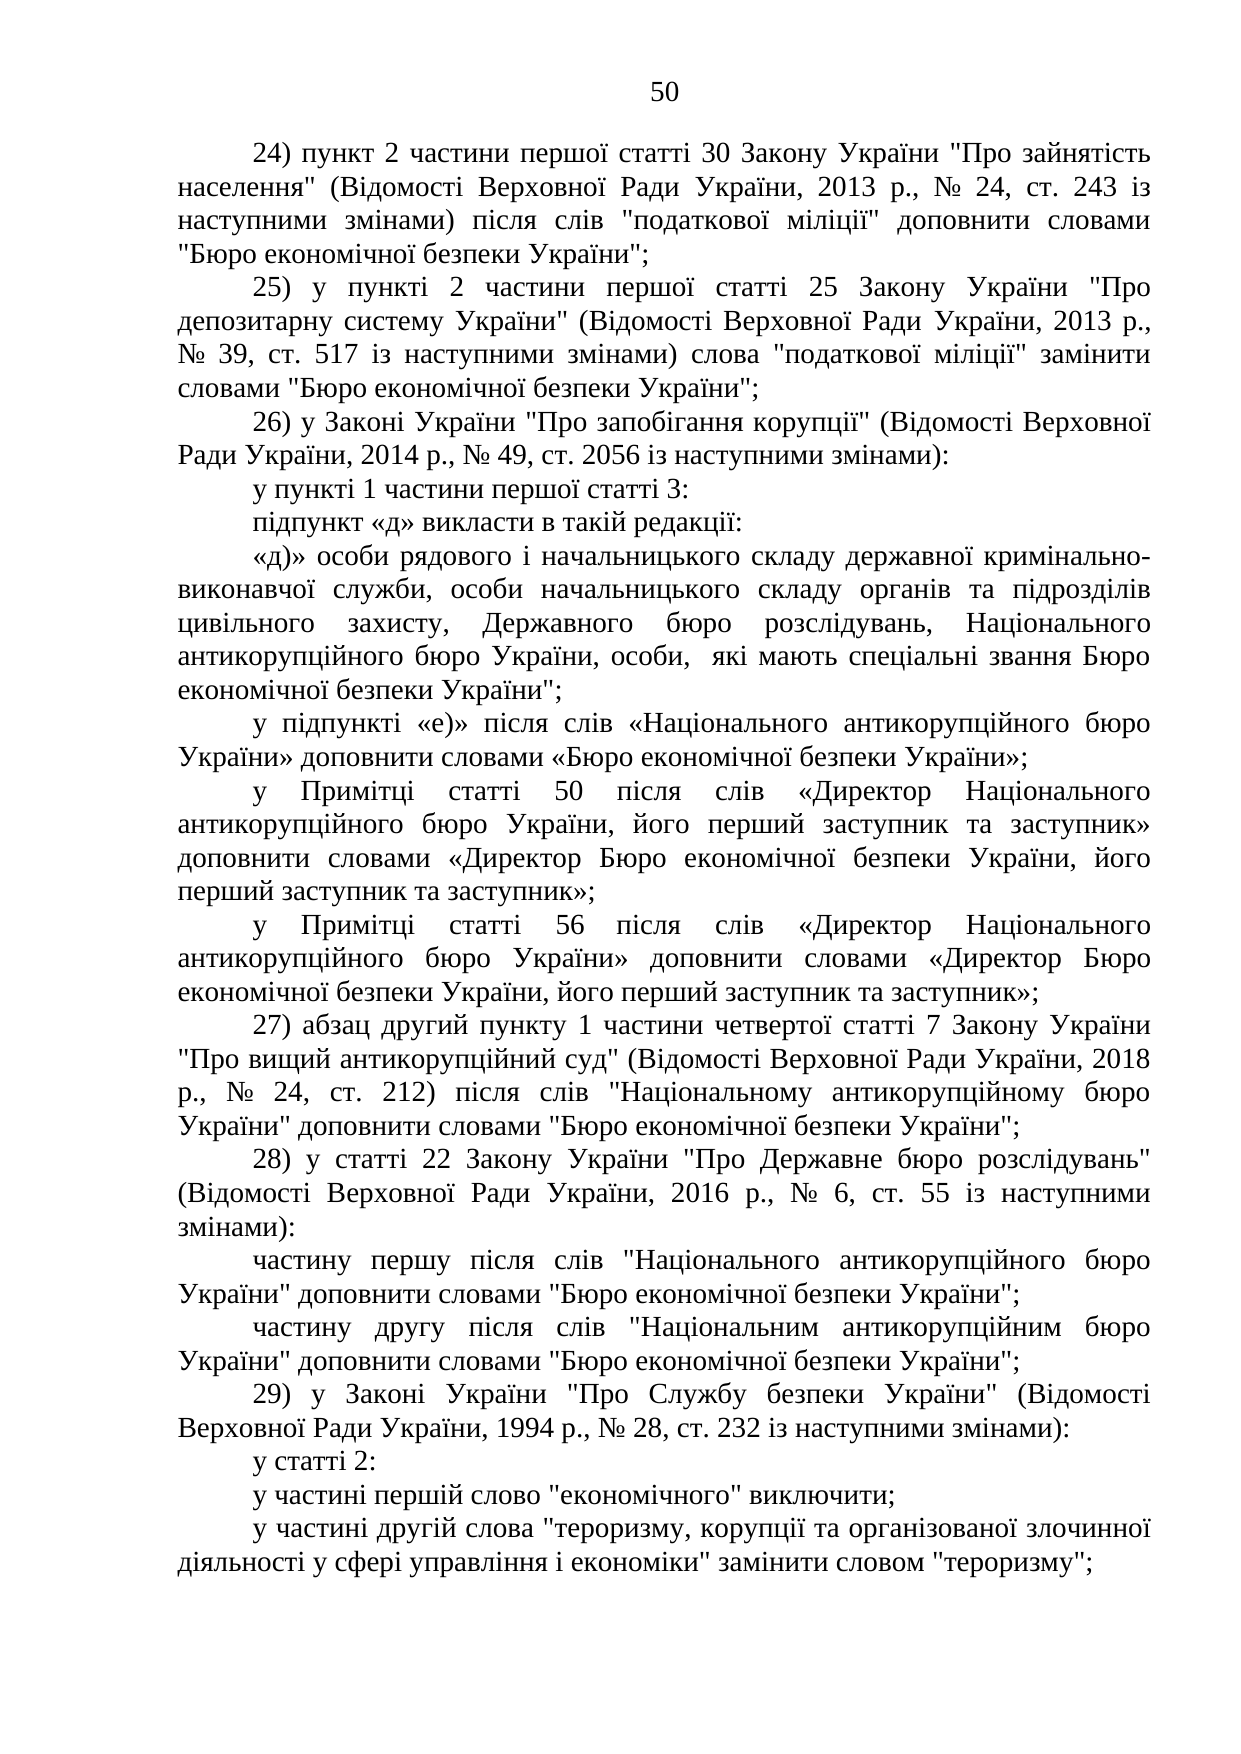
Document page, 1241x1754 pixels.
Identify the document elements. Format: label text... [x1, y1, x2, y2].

text частину другу після слів "Національним антикорупційним бюро України" доповнити словами "Бюро економічної безпеки України"; [177, 1309, 1152, 1376]
text підпункт «д» викласти в такій редакції: [177, 504, 1152, 538]
text у Примітці статті 56 після слів «Директор Національного антикорупційного бюро України» доповнити словами «Директор Бюро економічної безпеки України, його перший заступник та заступник»; [177, 907, 1152, 1007]
text 27) абзац другий пункту 1 частини четвертої статті 7 Закону України "Про вищий антикорупційний суд" (Відомості Верховної Ради України, 2018 р., № 24, ст. 212) після слів "Національному антикорупційному бюро України" доповнити словами "Бюро економічної безпеки України"; [177, 1007, 1152, 1142]
text 25) у пункті 2 частини першої статті 25 Закону України "Про депозитарну систему України" (Відомості Верховної Ради України, 2013 р., № 39, ст. 517 із наступними змінами) слова "податкової міліції" замінити словами "Бюро економічної безпеки України"; [177, 269, 1152, 404]
text 26) у Законі України "Про запобігання корупції" (Відомості Верховної Ради України, 2014 р., № 49, ст. 2056 із наступними змінами): [177, 404, 1152, 471]
text у підпункті «е)» після слів «Національного антикорупційного бюро України» доповнити словами «Бюро економічної безпеки України»; [177, 706, 1152, 773]
text у частині другій слова "тероризму, корупції та організованої злочинної діяльності у сфері управління і економіки" замінити словом "тероризму"; [177, 1511, 1152, 1578]
text 24) пункт 2 частини першої статті 30 Закону України "Про зайнятість населення" (Відомості Верховної Ради України, 2013 р., № 24, ст. 243 із наступними змінами) після слів "податкової міліції" доповнити словами "Бюро економічної безпеки України"; [177, 135, 1152, 269]
text у пункті 1 частини першої статті 3: [177, 471, 1152, 504]
text у частині першій слово "економічного" виключити; [177, 1477, 1152, 1511]
text 28) у статті 22 Закону України "Про Державне бюро розслідувань" (Відомості Верховної Ради України, 2016 р., № 6, ст. 55 із наступними змінами): [177, 1142, 1152, 1242]
text частину першу після слів "Національного антикорупційного бюро України" доповнити словами "Бюро економічної безпеки України"; [177, 1242, 1152, 1309]
text 29) у Законі України "Про Службу безпеки України" (Відомості Верховної Ради України, 1994 р., № 28, ст. 232 із наступними змінами): [177, 1376, 1152, 1443]
text у Примітці статті 50 після слів «Директор Національного антикорупційного бюро України, його перший заступник та заступник» доповнити словами «Директор Бюро економічної безпеки України, його перший заступник та заступник»; [177, 773, 1152, 907]
text у статті 2: [177, 1443, 1152, 1477]
text «д)» особи рядового і начальницького складу державної кримінально-виконавчої служби, особи начальницького складу органів та підрозділів цивільного захисту, Державного бюро розслідувань, Національного антикорупційного бюро України, особи, які мають спеціальні звання Бюро економічної безпеки України"; [177, 538, 1152, 706]
